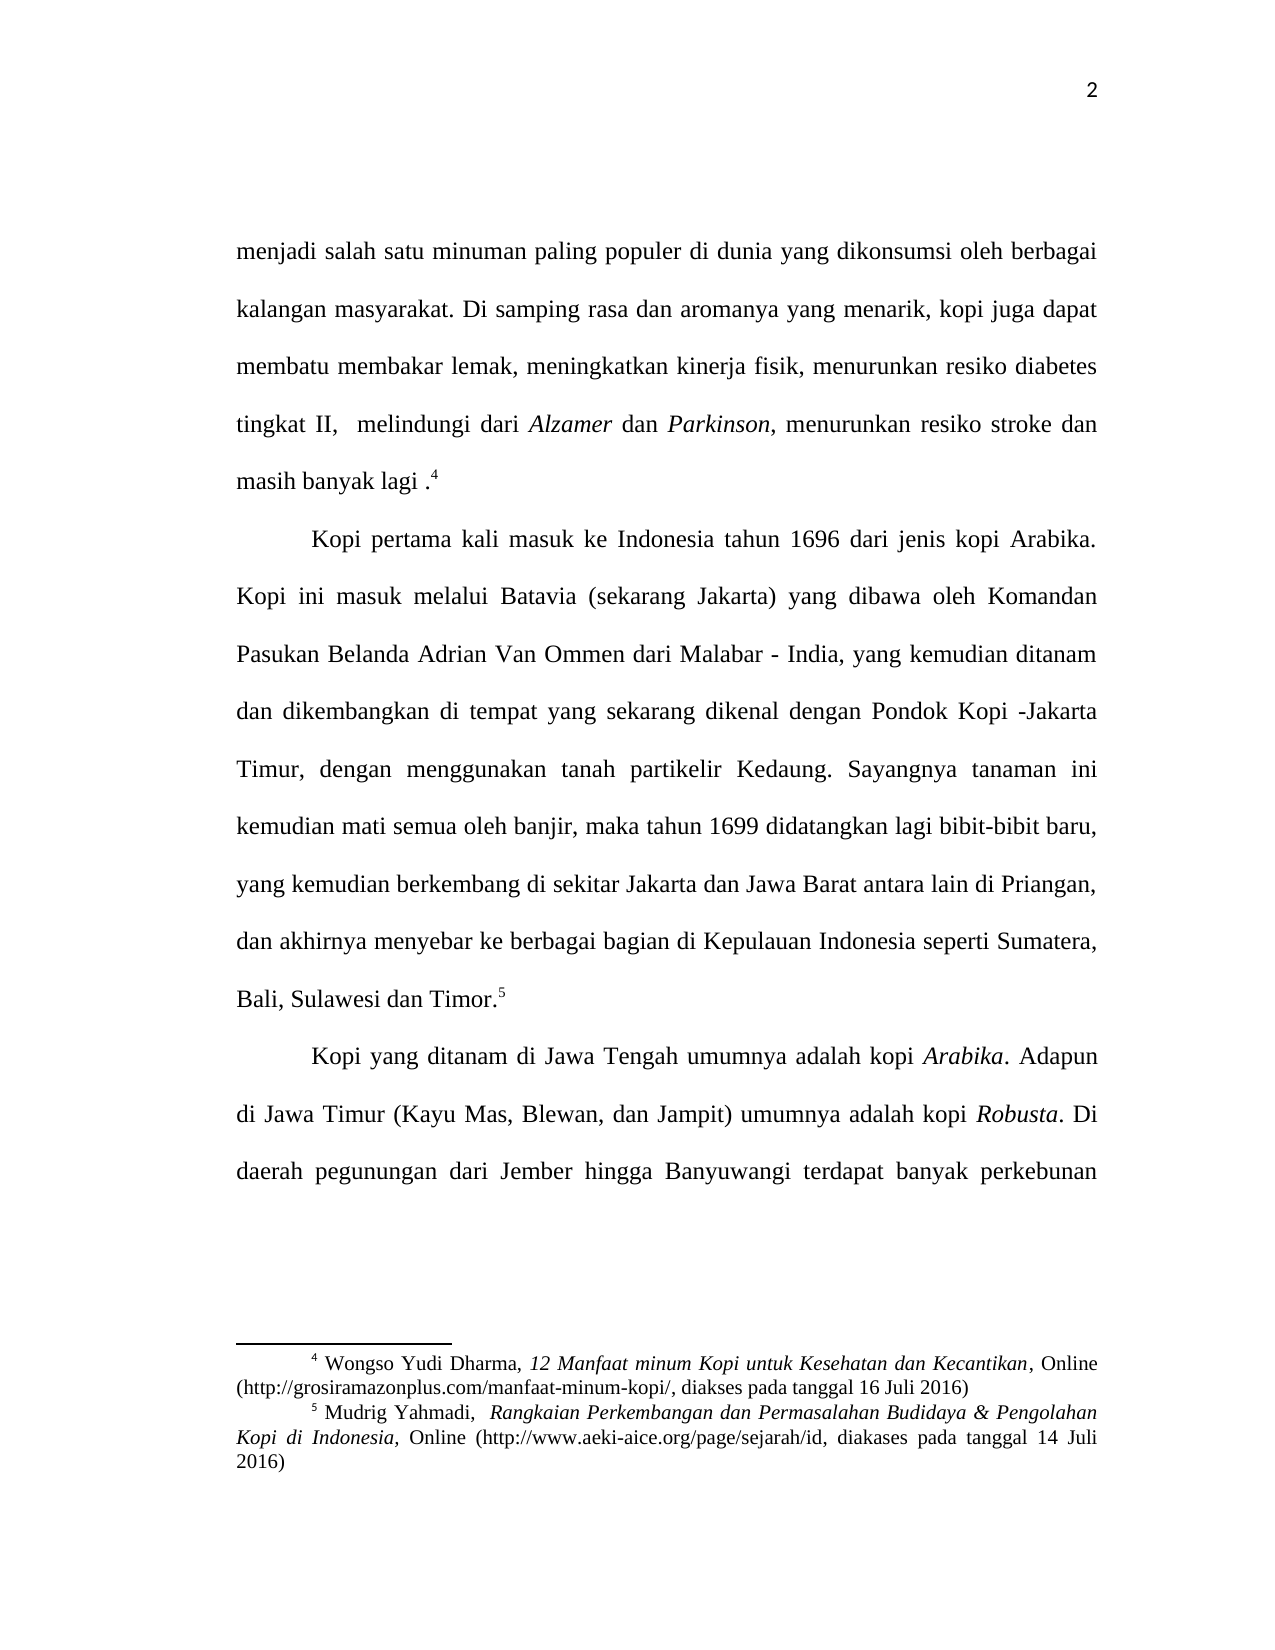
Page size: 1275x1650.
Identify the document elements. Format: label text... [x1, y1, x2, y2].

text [236, 1041, 1098, 1185]
text Kopi pertama kali masuk ke Indonesia tahun 1696 dari jenis kopi Arabika. Kopi ini masuk melalui Batavia (sekarang Jakarta) yang dibawa oleh Komandan Pasukan Belanda Adrian Van Ommen dari Malabar - India, yang kemudian ditanam dan dikembangkan di tempat yang sekarang dikenal dengan Pondok Kopi -Jakarta Timur, dengan menggunakan tanah partikelir Kedaung. Sayangnya tanaman ini kemudian mati semua oleh banjir, maka tahun 1699 didatangkan lagi bibit-bibit baru, yang kemudian berkembang di sekitar Jakarta dan Jawa Barat antara lain di Priangan, dan akhirnya menyebar ke berbagai bagian di Kepulauan Indonesia seperti Sumatera, Bali, Sulawesi dan Timor. [236, 524, 1098, 1012]
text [236, 236, 1098, 495]
